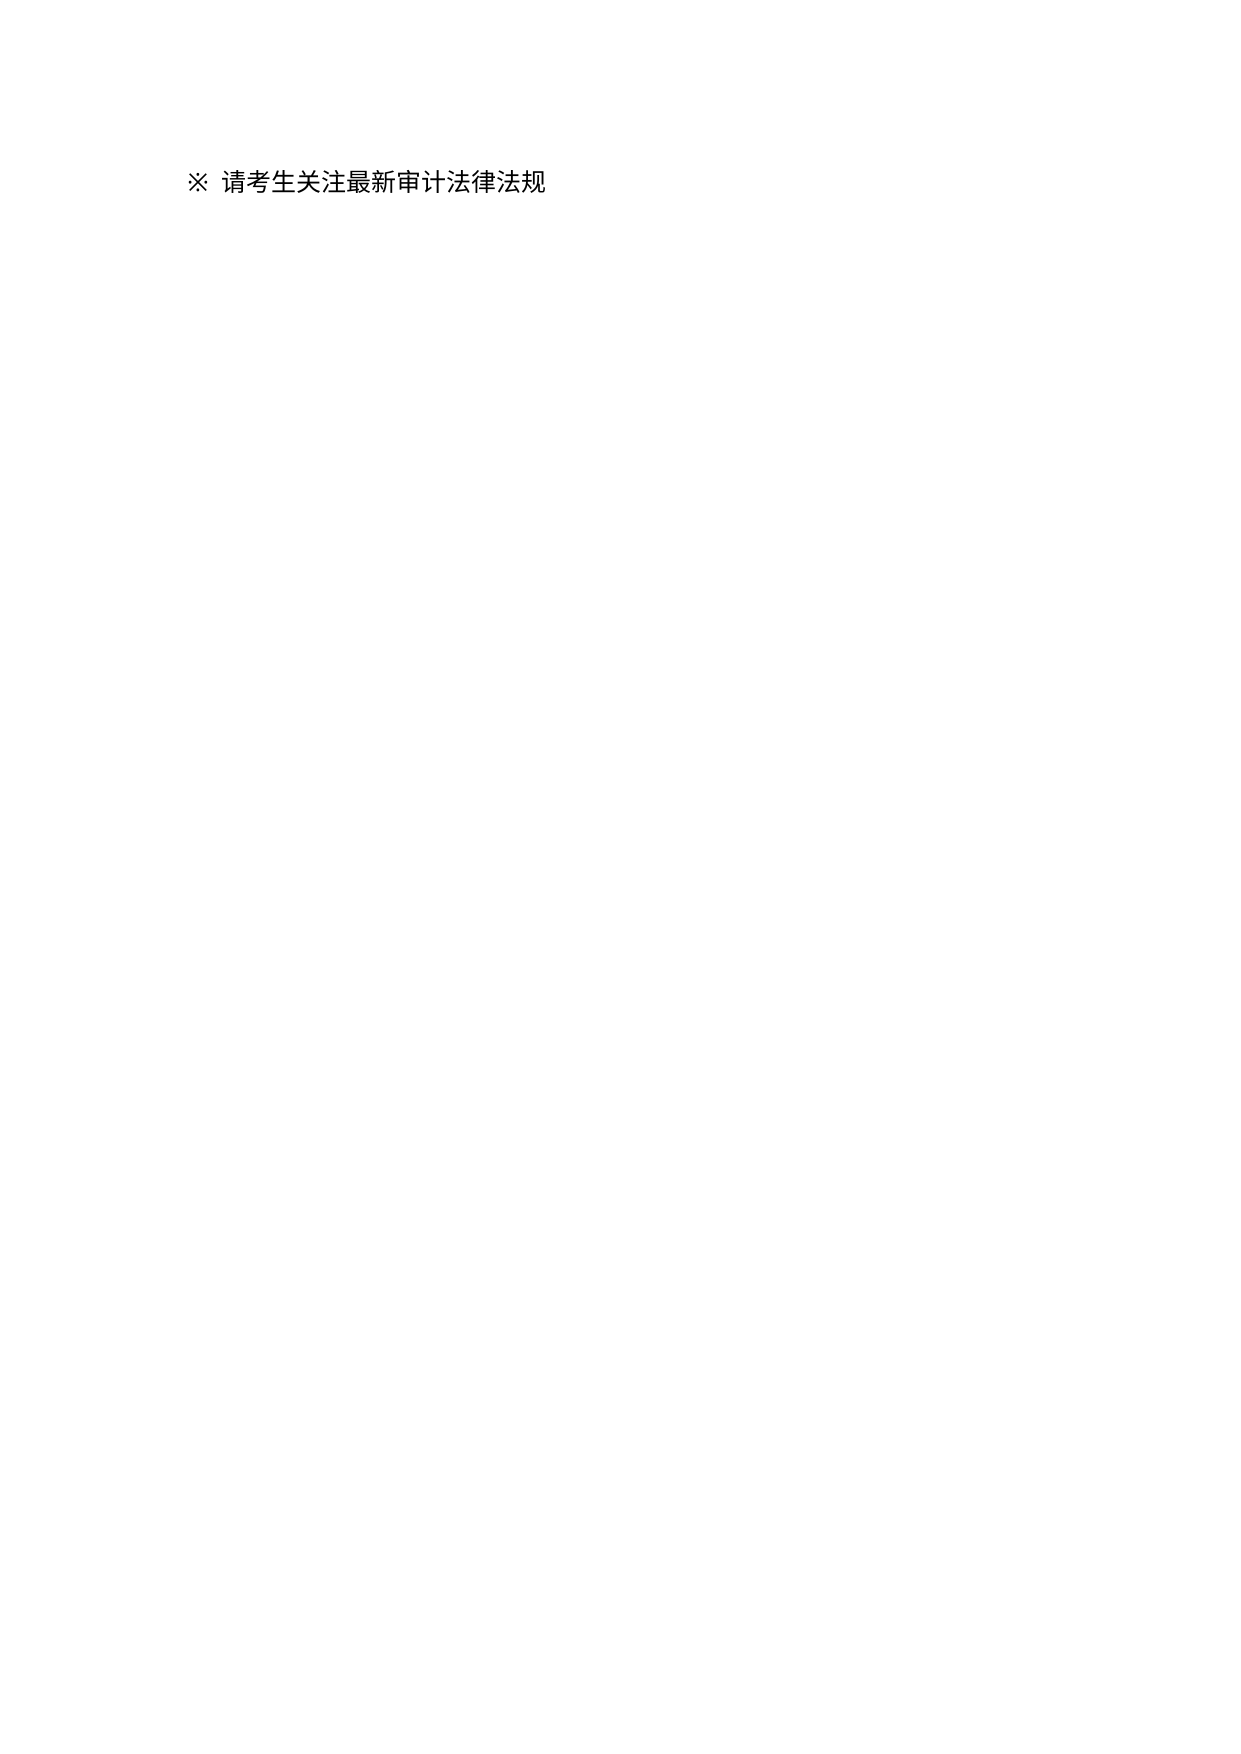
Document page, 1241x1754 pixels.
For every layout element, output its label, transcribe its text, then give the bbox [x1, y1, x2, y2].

text ※ 请考生关注最新审计法律法规 [187, 162, 1053, 198]
